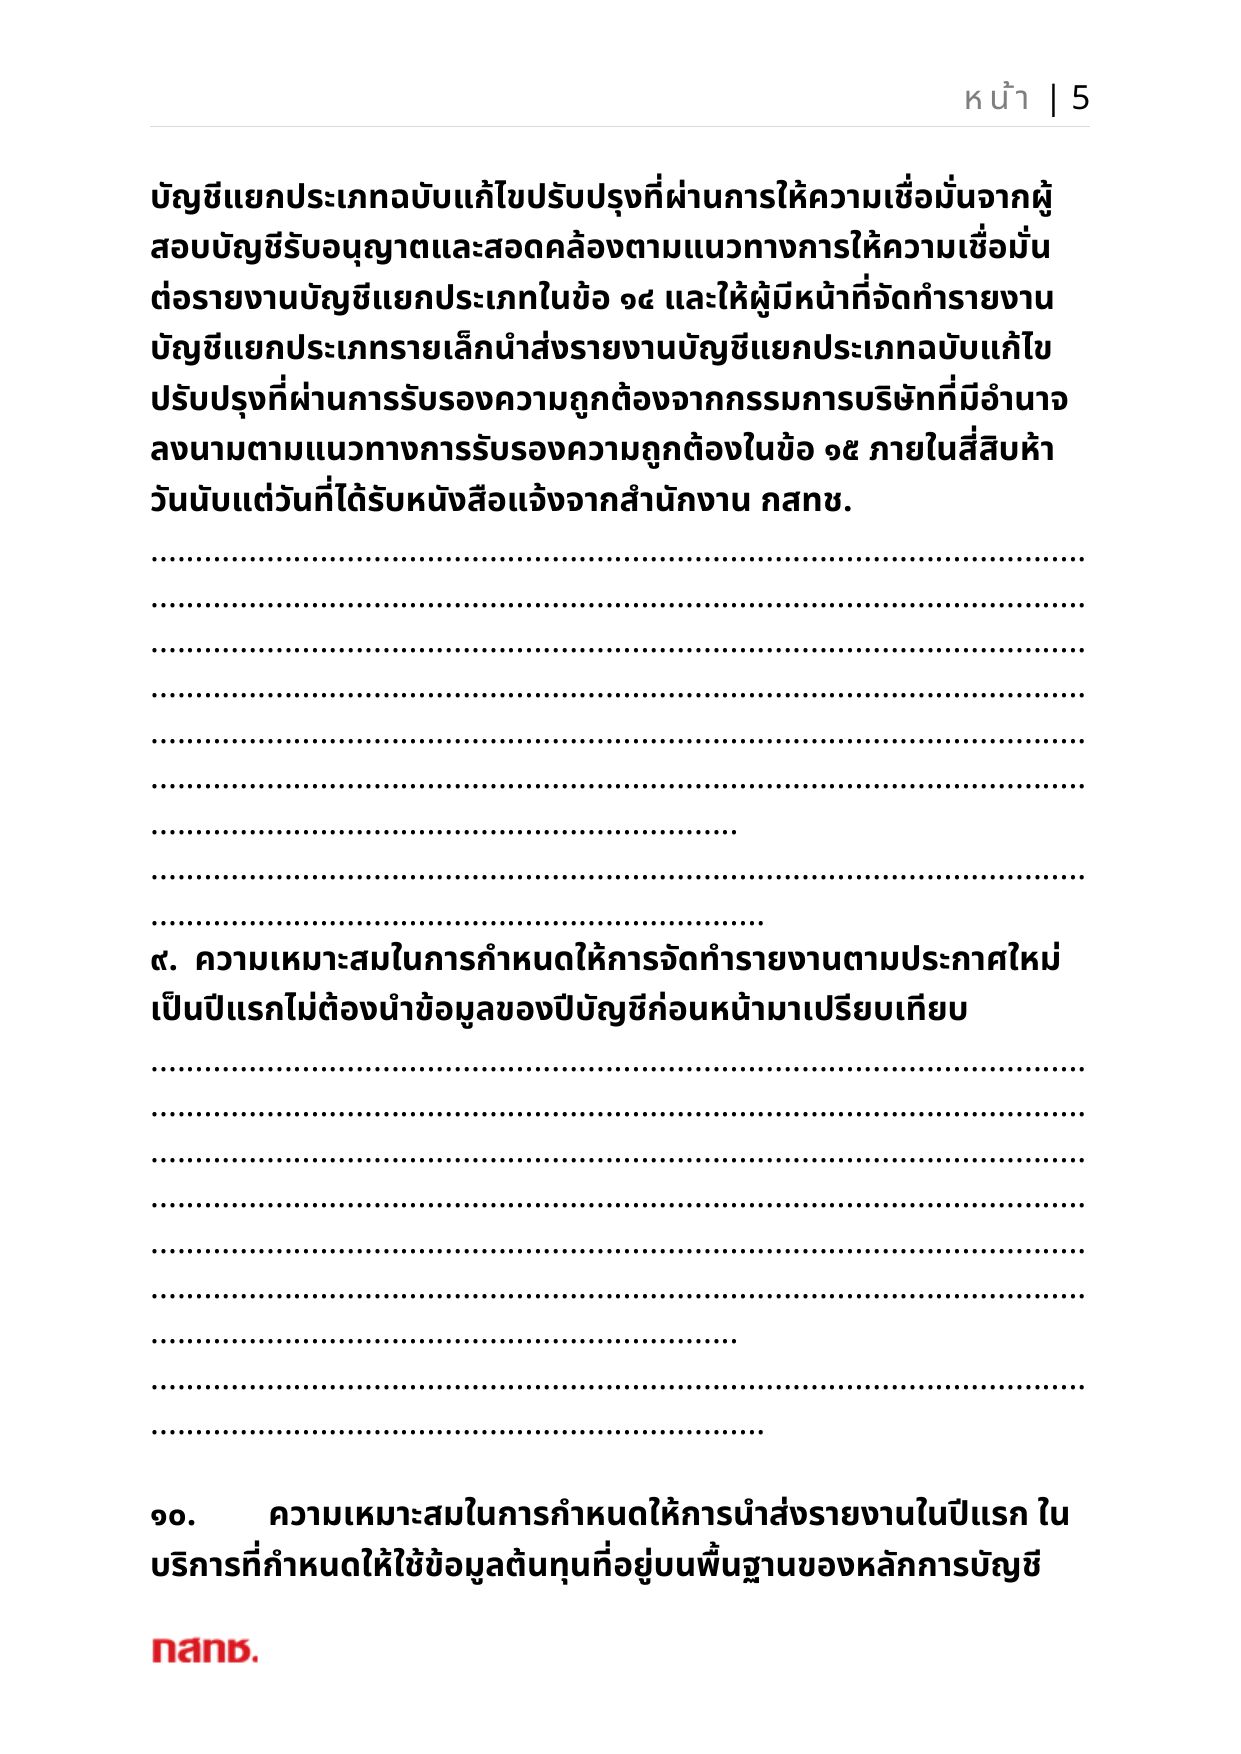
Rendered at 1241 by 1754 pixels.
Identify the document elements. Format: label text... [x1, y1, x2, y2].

text .............................................................................................................................................................................. [150, 844, 1090, 935]
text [150, 1490, 1090, 1591]
text .............................................................................................................................................................................. [150, 1354, 1090, 1444]
text ๙. ความเหมาะสมในการกำหนดให้การจัดทำรายงานตามประกาศใหม่เป็นปีแรกไม่ต้องนำข้อมูลของปีบัญชีก่อนหน้ามาเปรียบเทียบ [150, 935, 1090, 1036]
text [150, 173, 1090, 526]
picture [150, 1634, 261, 1666]
